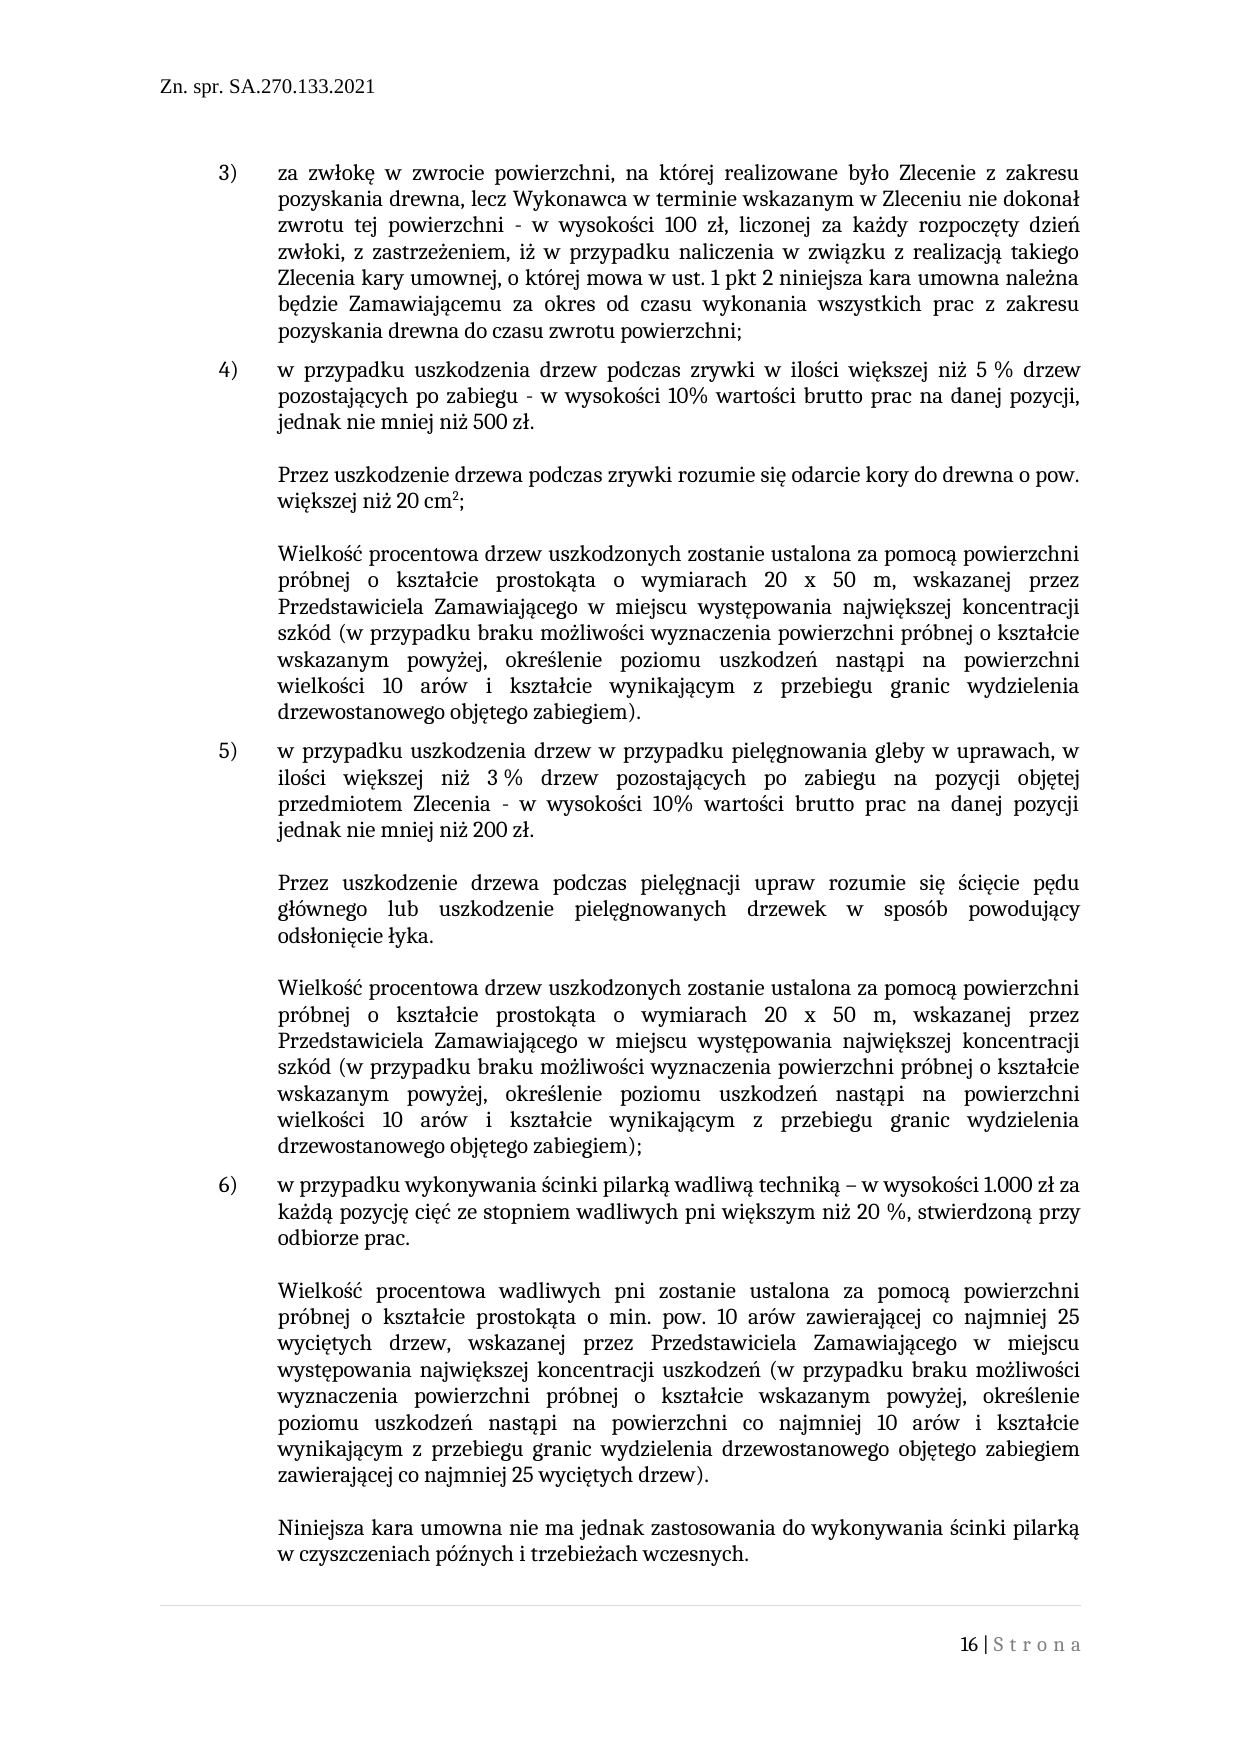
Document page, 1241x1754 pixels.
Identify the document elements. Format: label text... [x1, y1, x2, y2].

list w przypadku uszkodzenia drzew w przypadku pielęgnowania gleby w uprawach, w ilości większej niż 3 % drzew pozostających po zabiegu na pozycji objętej przedmiotem Zlecenia - w wysokości 10% wartości brutto prac na danej pozycji jednak nie mniej niż 200 zł. Przez uszkodzenie drzewa podczas pielęgnacji upraw rozumie się ścięcie pędu głównego lub uszkodzenie pielęgnowanych drzewek w sposób powodujący odsłonięcie łyka. Wielkość procentowa drzew uszkodzonych zostanie ustalona za pomocą powierzchni próbnej o kształcie prostokąta o wymiarach 20 x 50 m, wskazanej przez Przedstawiciela Zamawiającego w miejscu występowania największej koncentracji szkód (w przypadku braku możliwości wyznaczenia powierzchni próbnej o kształcie wskazanym powyżej, określenie poziomu uszkodzeń nastąpi na powierzchni wielkości 10 arów i kształcie wynikającym z przebiegu granic wydzielenia drzewostanowego objętego zabiegiem); [218, 738, 1081, 1159]
list w przypadku uszkodzenia drzew podczas zrywki w ilości większej niż 5 % drzew pozostających po zabiegu - w wysokości 10% wartości brutto prac na danej pozycji, jednak nie mniej niż 500 zł. Przez uszkodzenie drzewa podczas zrywki rozumie się odarcie kory do drewna o pow. większej niż 20 cm2; Wielkość procentowa drzew uszkodzonych zostanie ustalona za pomocą powierzchni próbnej o kształcie prostokąta o wymiarach 20 x 50 m, wskazanej przez Przedstawiciela Zamawiającego w miejscu występowania największej koncentracji szkód (w przypadku braku możliwości wyznaczenia powierzchni próbnej o kształcie wskazanym powyżej, określenie poziomu uszkodzeń nastąpi na powierzchni wielkości 10 arów i kształcie wynikającym z przebiegu granic wydzielenia drzewostanowego objętego zabiegiem). [218, 356, 1081, 725]
list w przypadku wykonywania ścinki pilarką wadliwą techniką – w wysokości 1.000 zł za każdą pozycję cięć ze stopniem wadliwych pni większym niż 20 %, stwierdzoną przy odbiorze prac. Wielkość procentowa wadliwych pni zostanie ustalona za pomocą powierzchni próbnej o kształcie prostokąta o min. pow. 10 arów zawierającej co najmniej 25 wyciętych drzew, wskazanej przez Przedstawiciela Zamawiającego w miejscu występowania największej koncentracji uszkodzeń (w przypadku braku możliwości wyznaczenia powierzchni próbnej o kształcie wskazanym powyżej, określenie poziomu uszkodzeń nastąpi na powierzchni co najmniej 10 arów i kształcie wynikającym z przebiegu granic wydzielenia drzewostanowego objętego zabiegiem zawierającej co najmniej 25 wyciętych drzew). Niniejsza kara umowna nie ma jednak zastosowania do wykonywania ścinki pilarką w czyszczeniach późnych i trzebieżach wczesnych. [218, 1172, 1081, 1567]
list za zwłokę w zwrocie powierzchni, na której realizowane było Zlecenie z zakresu pozyskania drewna, lecz Wykonawca w terminie wskazanym w Zleceniu nie dokonał zwrotu tej powierzchni - w wysokości 100 zł, liczonej za każdy rozpoczęty dzień zwłoki, z zastrzeżeniem, iż w przypadku naliczenia w związku z realizacją takiego Zlecenia kary umownej, o której mowa w ust. 1 pkt 2 niniejsza kara umowna należna będzie Zamawiającemu za okres od czasu wykonania wszystkich prac z zakresu pozyskania drewna do czasu zwrotu powierzchni; [218, 159, 1081, 344]
